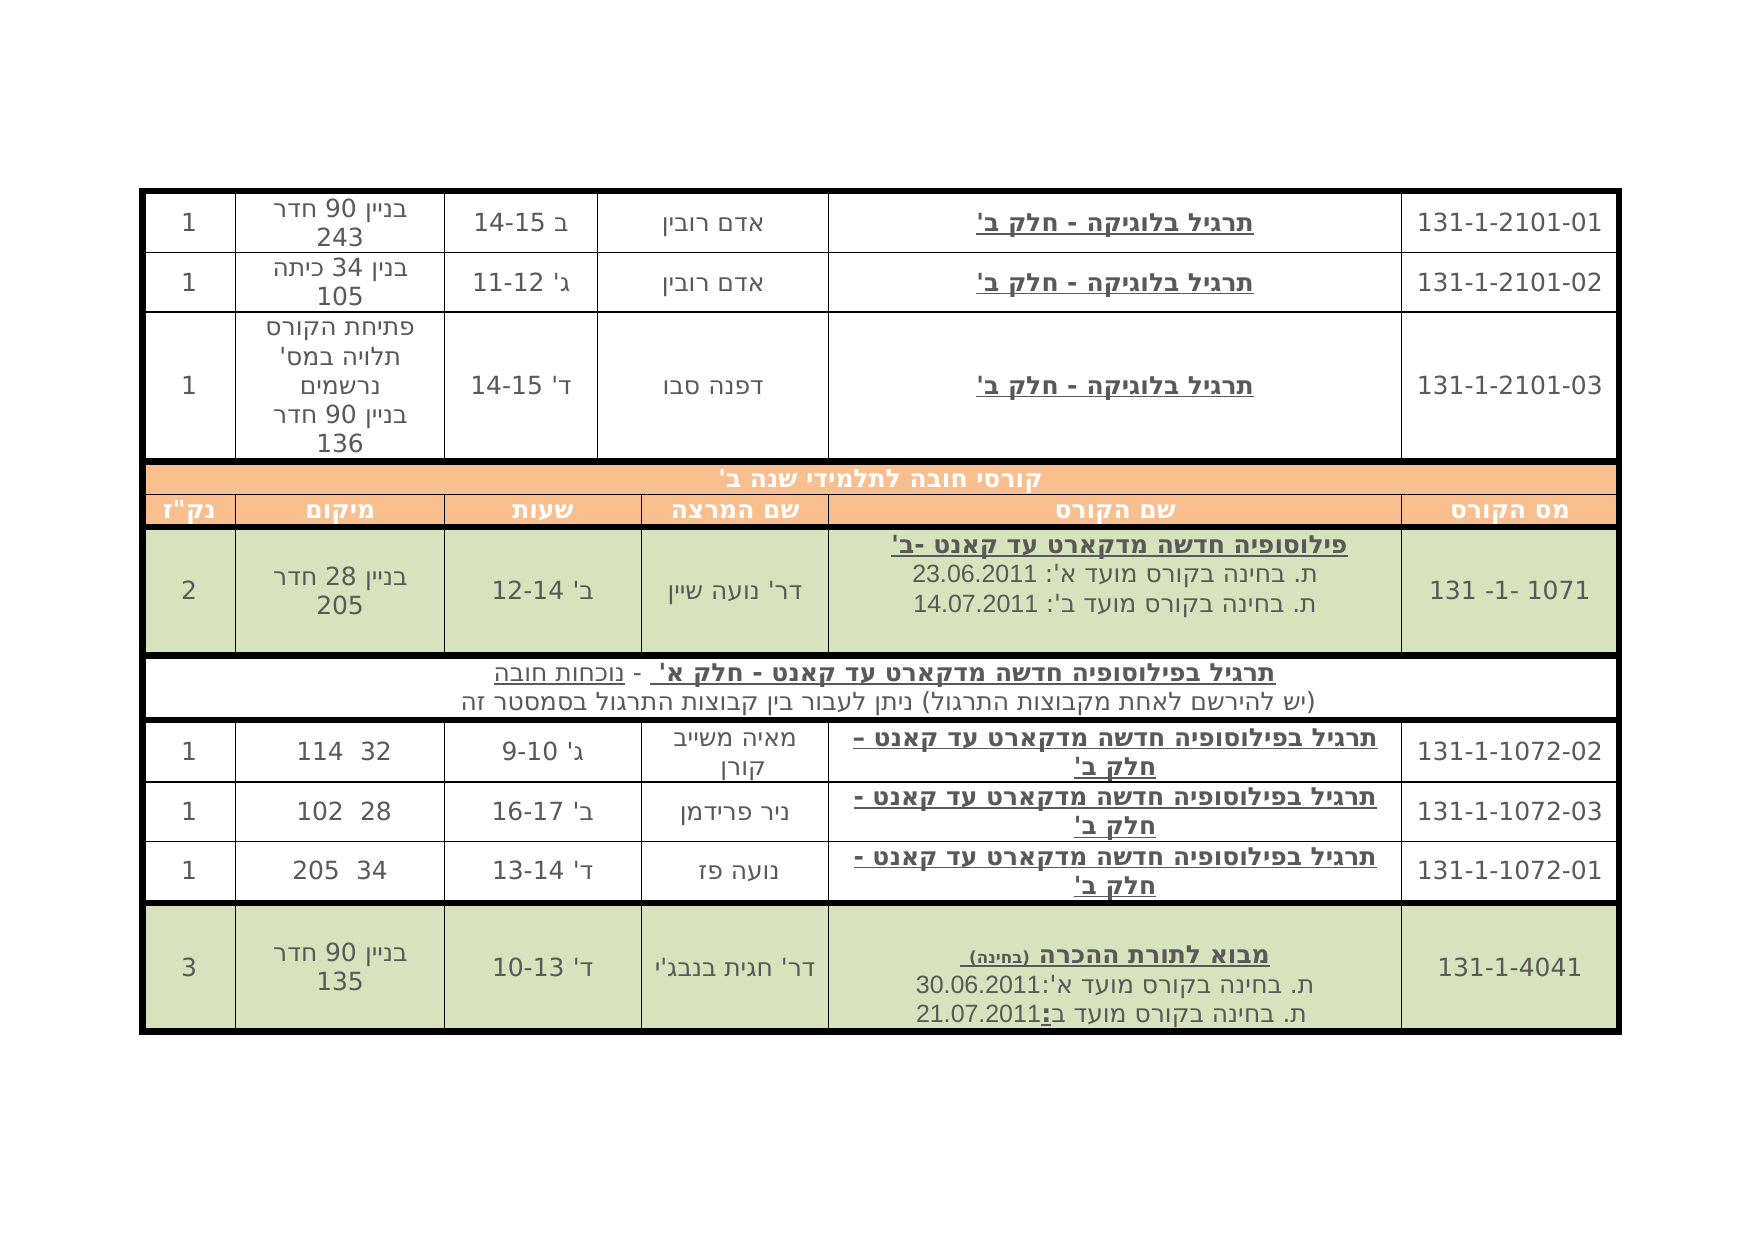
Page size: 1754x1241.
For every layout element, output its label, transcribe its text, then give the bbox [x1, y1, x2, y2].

table_cell 131-1-4041 [1402, 906, 1616, 1028]
table_cell נק"ז [146, 495, 235, 524]
table_cell תרגיל בפילוסופיה חדשה מדקארט עד קאנט – חלק ב' [829, 723, 1401, 781]
table_cell 1 [146, 194, 235, 252]
table_cell ג' 11-12 [445, 253, 597, 311]
table_cell דר' חגית בנבג'י [642, 906, 828, 1028]
table_cell 1 [146, 842, 235, 900]
table_cell 28 102 [236, 783, 444, 841]
table_cell 34 205 [236, 842, 444, 900]
table_cell שם הקורס [829, 495, 1401, 524]
table_cell קורסי חובה לתלמידי שנה ב' [146, 465, 1616, 494]
table_cell ניר פרידמן [642, 783, 828, 841]
table_cell 3 [146, 906, 235, 1028]
table_cell 1 [146, 313, 235, 458]
table_cell 1 [146, 783, 235, 841]
table_cell מיקום [236, 495, 444, 524]
table_cell בניין 90 חדר 243 [236, 194, 444, 252]
table_cell 2 [146, 530, 235, 652]
table_cell 1 [146, 723, 235, 781]
table_cell בניין 90 חדר 135 [236, 906, 444, 1028]
table_cell ב' 16-17 [445, 783, 641, 841]
table_cell ד' 13-14 [445, 842, 641, 900]
table_cell מס הקורס [1402, 495, 1616, 524]
table_cell 131-1-1072-01 [1402, 842, 1616, 900]
table_cell נועה פז [642, 842, 828, 900]
table_cell 131-1-2101-01 [1402, 194, 1616, 252]
table_cell ב' 12-14 [445, 530, 641, 652]
table_cell אדם רובין [598, 253, 828, 311]
table_cell 1 [146, 253, 235, 311]
table_cell 1071 -1- 131 [1402, 530, 1616, 652]
table_cell ג' 9-10 [445, 723, 641, 781]
table_cell בניין 28 חדר 205 [236, 530, 444, 652]
table_cell תרגיל בפילוסופיה חדשה מדקארט עד קאנט - חלק ב' [829, 783, 1401, 841]
table_cell בנין 34 כיתה 105 [236, 253, 444, 311]
table_cell דפנה סבו [598, 313, 828, 458]
table_cell פתיחת הקורס תלויה במס' נרשמים בניין 90 חדר 136 [236, 313, 444, 458]
table_cell שם המרצה [642, 495, 828, 524]
table_cell תרגיל בפילוסופיה חדשה מדקארט עד קאנט - חלק ב' [829, 842, 1401, 900]
table_cell 131-1-2101-03 [1402, 313, 1616, 458]
table_cell תרגיל בלוגיקה - חלק ב' [829, 253, 1401, 311]
table_cell אדם רובין [598, 194, 828, 252]
table_cell 131-1-2101-02 [1402, 253, 1616, 311]
table_cell פילוסופיה חדשה מדקארט עד קאנט -ב' ת. בחינה בקורס מועד א': 23.06.2011 ת. בחינה בקורס מועד ב': 14.07.2011 [829, 530, 1401, 652]
table_cell 131-1-1072-02 [1402, 723, 1616, 781]
table_cell דר' נועה שיין [642, 530, 828, 652]
table_cell ד' 10-13 [445, 906, 641, 1028]
table_cell מבוא לתורת ההכרה (בחינה) ת. בחינה בקורס מועד א':30.06.2011 ת. בחינה בקורס מועד ב:21.07.2011 [829, 906, 1401, 1028]
table_cell ד' 14-15 [445, 313, 597, 458]
table_cell תרגיל בפילוסופיה חדשה מדקארט עד קאנט - חלק א' - נוכחות חובה (יש להירשם לאחת מקבוצות התרגול) ניתן לעבור בין קבוצות התרגול בסמסטר זה [146, 659, 1616, 717]
table_cell מאיה משייב קורן [642, 723, 828, 781]
table_cell תרגיל בלוגיקה - חלק ב' [829, 194, 1401, 252]
table_cell שעות [445, 495, 641, 524]
table_cell 131-1-1072-03 [1402, 783, 1616, 841]
table_cell 32 114 [236, 723, 444, 781]
table_cell ב 14-15 [445, 194, 597, 252]
table_cell תרגיל בלוגיקה - חלק ב' [829, 313, 1401, 458]
